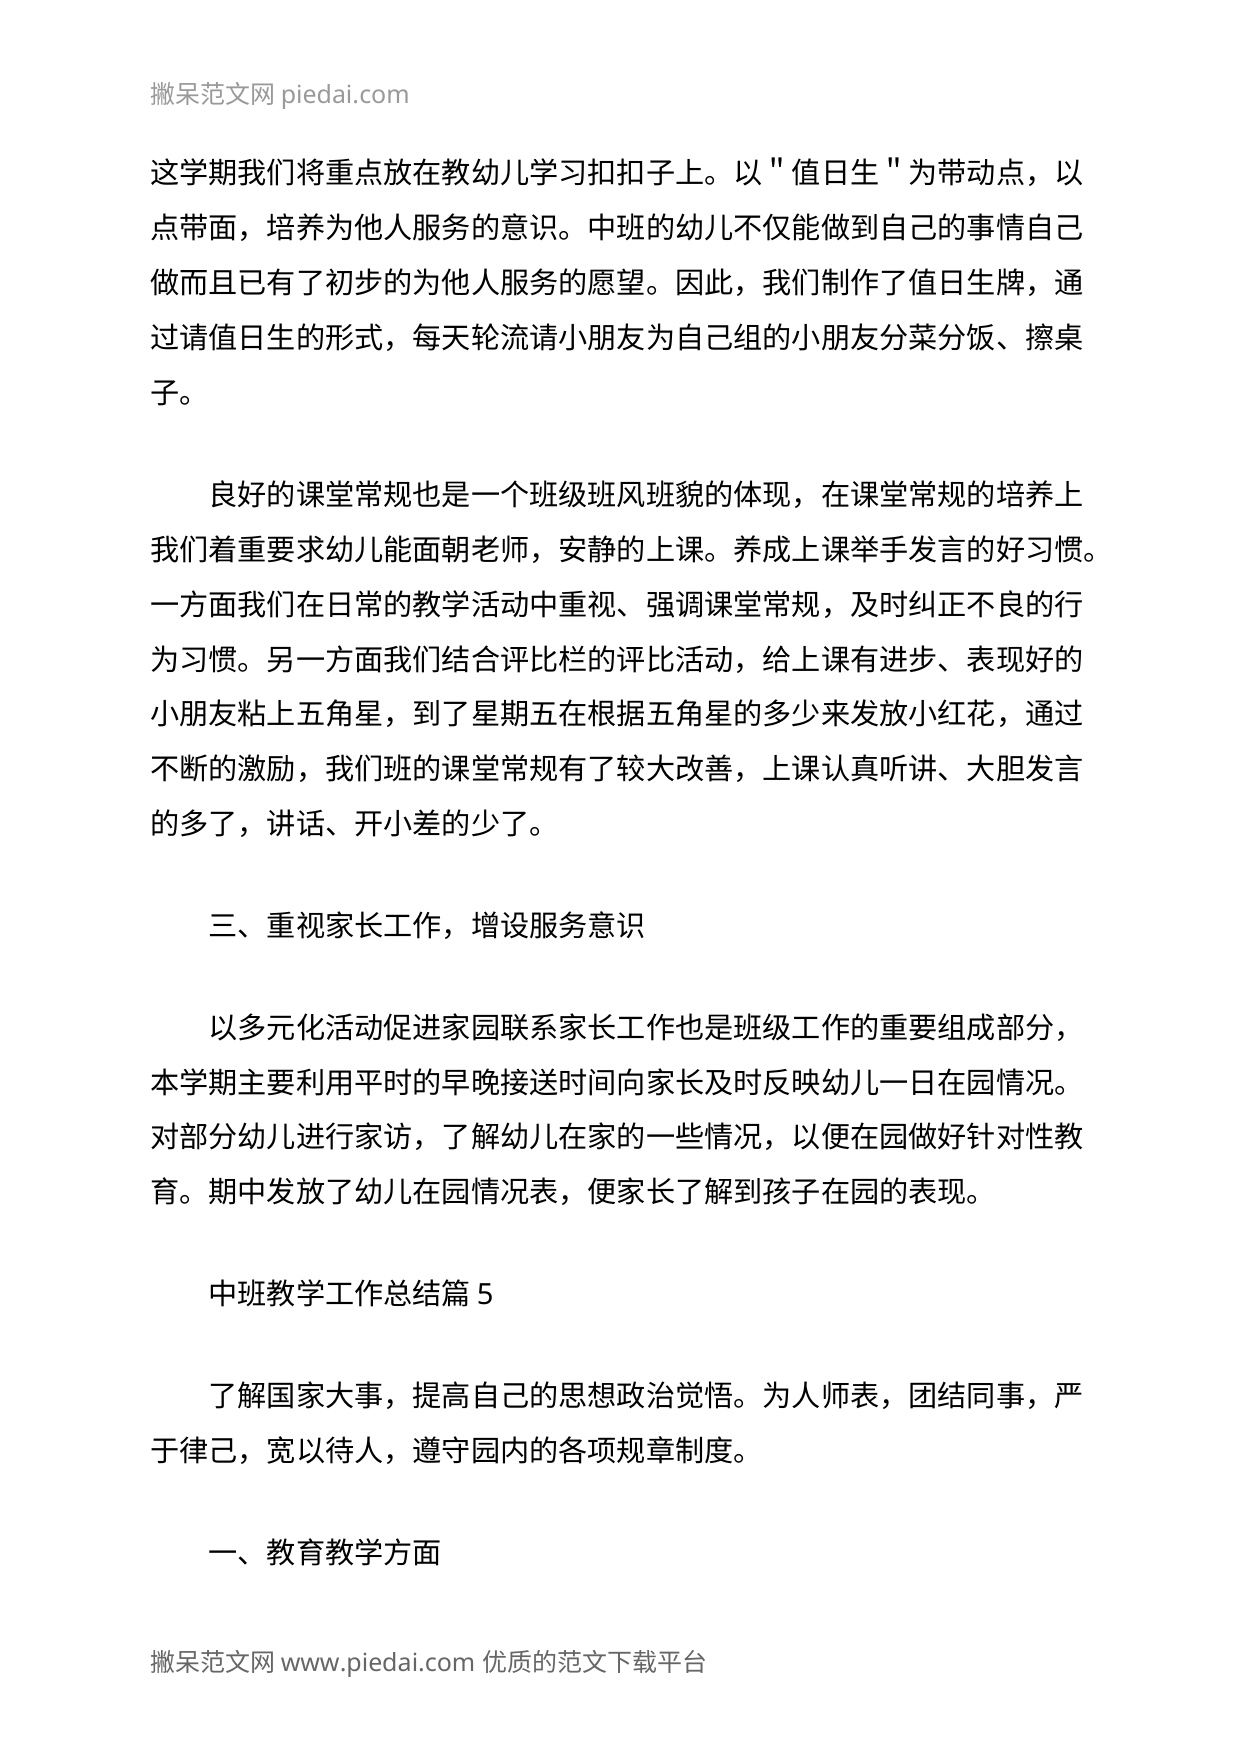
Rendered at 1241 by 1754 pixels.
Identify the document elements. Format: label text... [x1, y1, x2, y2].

text 一、教育教学方面 [150, 1529, 1090, 1572]
text 三、重视家长工作，增设服务意识 [150, 902, 1090, 945]
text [150, 150, 1090, 412]
text 良好的课堂常规也是一个班级班风班貌的体现，在课堂常规的培养上我们着重要求幼儿能面朝老师，安静的上课。养成上课举手发言的好习惯。一方面我们在日常的教学活动中重视、强调课堂常规，及时纠正不良的行为习惯。另一方面我们结合评比栏的评比活动，给上课有进步、表现好的小朋友粘上五角星，到了星期五在根据五角星的多少来发放小红花，通过不断的激励，我们班的课堂常规有了较大改善，上课认真听讲、大胆发言的多了，讲话、开小差的少了。 [150, 471, 1090, 843]
text 中班教学工作总结篇5 [150, 1271, 1090, 1313]
text 以多元化活动促进家园联系家长工作也是班级工作的重要组成部分，本学期主要利用平时的早晚接送时间向家长及时反映幼儿一日在园情况。对部分幼儿进行家访，了解幼儿在家的一些情况，以便在园做好针对性教育。期中发放了幼儿在园情况表，便家长了解到孩子在园的表现。 [150, 1004, 1090, 1211]
text 了解国家大事，提高自己的思想政治觉悟。为人师表，团结同事，严于律己，宽以待人，遵守园内的各项规章制度。 [150, 1373, 1090, 1470]
